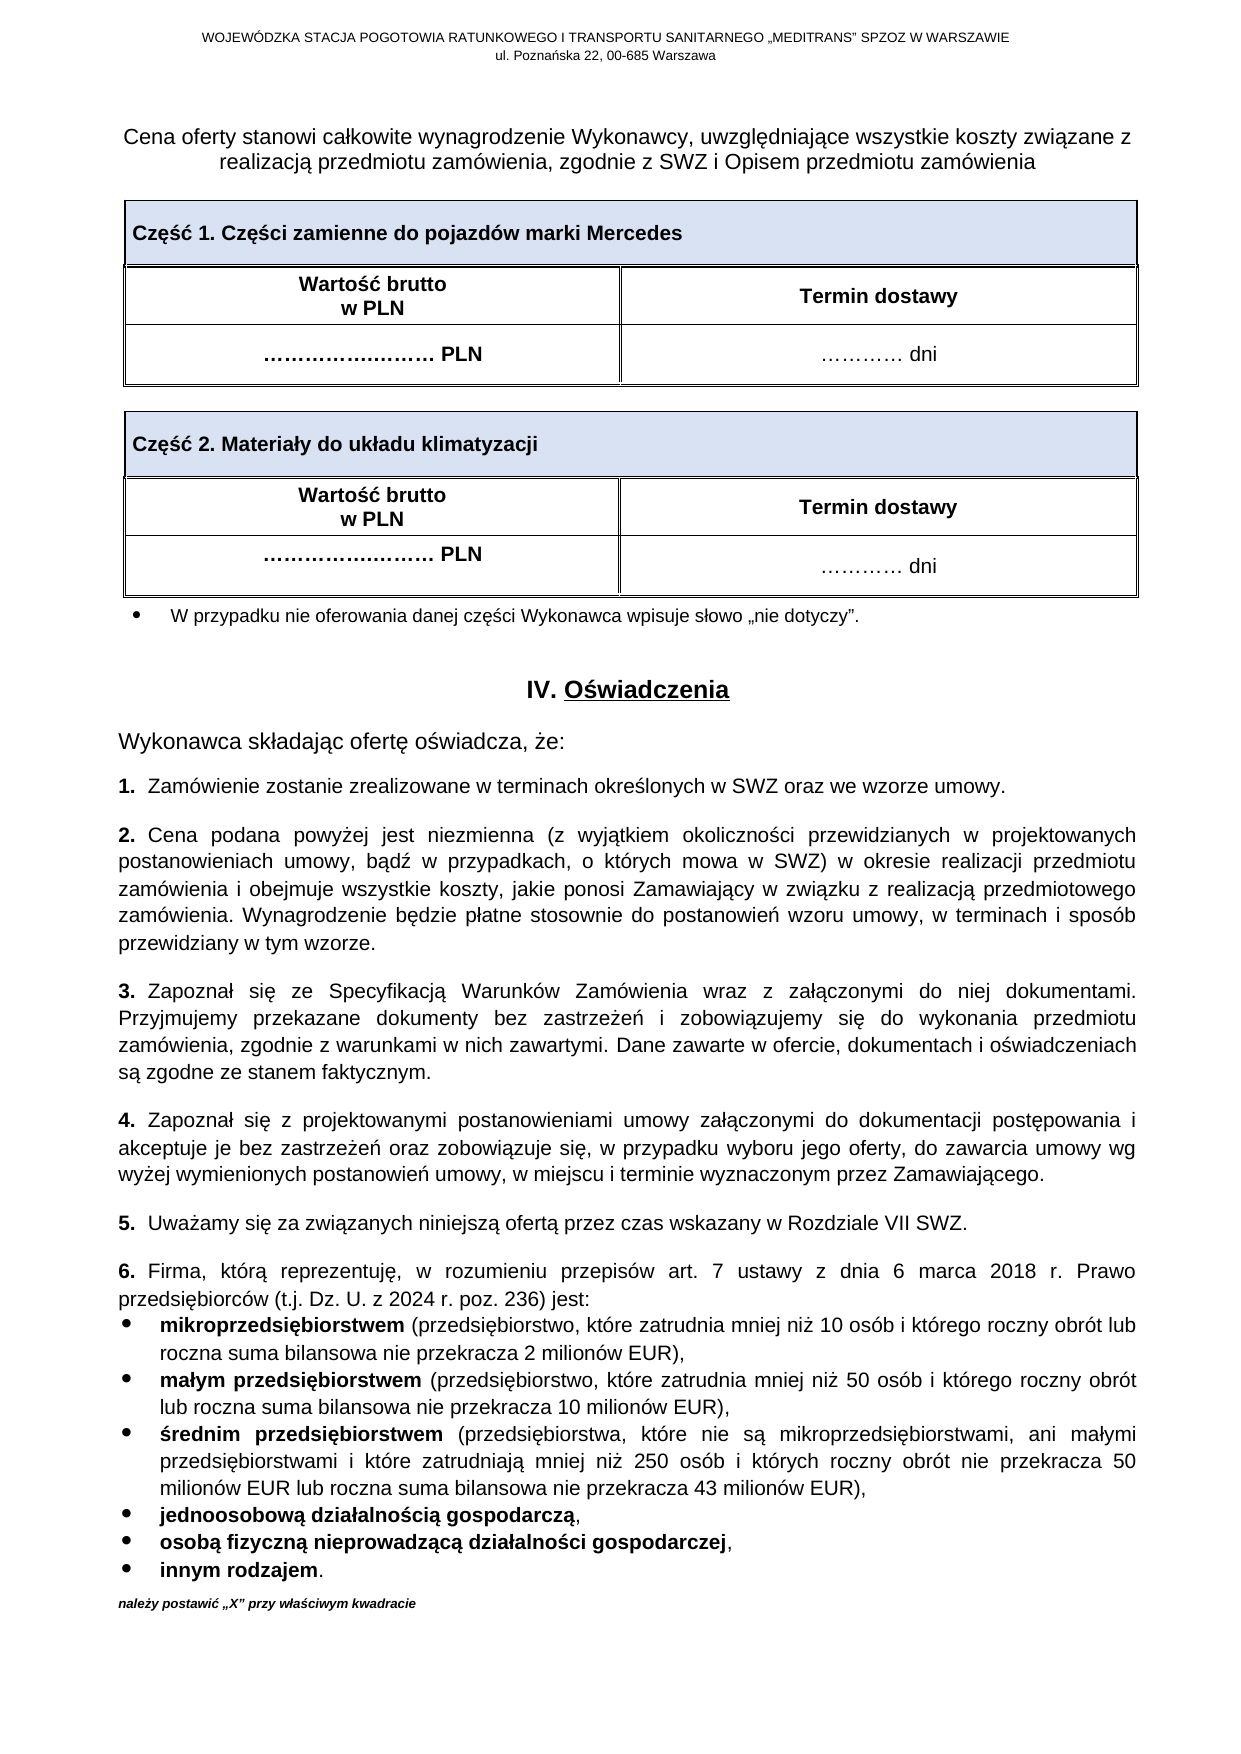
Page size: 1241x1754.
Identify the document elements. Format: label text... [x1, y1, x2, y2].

text Cena oferty stanowi całkowite wynagrodzenie Wykonawcy, uwzględniające wszystkie koszty związane z realizacją przedmiotu zamówienia, zgodnie z SWZ i Opisem przedmiotu zamówienia [118, 124, 1137, 174]
table_cell Termin dostawy [620, 264, 1137, 324]
list innym rodzajem. [122, 1558, 1137, 1583]
list Zamówienie zostanie zrealizowane w terminach określonych w SWZ oraz we wzorze umowy. [118, 774, 1137, 798]
list Zapoznał się z projektowanymi postanowieniami umowy załączonymi do dokumentacji postępowania i akceptuje je bez zastrzeżeń oraz zobowiązuje się, w przypadku wyboru jego oferty, do zawarcia umowy wg wyżej wymienionych postanowień umowy, w miejscu i terminie wyznaczonym przez Zamawiającego. [118, 1108, 1137, 1186]
list Uważamy się za związanych niniejszą ofertą przez czas wskazany w Rozdziale VII SWZ. [118, 1211, 1137, 1235]
list W przypadku nie oferowania danej części Wykonawca wpisuje słowo „nie dotyczy”. [133, 605, 1149, 627]
table_cell ………… dni [620, 325, 1136, 384]
text należy postawić „X” przy właściwym kwadracie [118, 1596, 1137, 1623]
table_header Część 2. Materiały do układu klimatyzacji [126, 412, 1136, 476]
list osobą fizyczną nieprowadzącą działalności gospodarczej, [122, 1530, 1137, 1555]
list średnim przedsiębiorstwem (przedsiębiorstwa, które nie są mikroprzedsiębiorstwami, ani małymi przedsiębiorstwami i które zatrudniają mniej niż 250 osób i których roczny obrót nie przekracza 50 milionów EUR lub roczna suma bilansowa nie przekracza 43 milionów EUR), [122, 1422, 1137, 1500]
table_header Część 1. Części zamienne do pojazdów marki Mercedes [126, 201, 1136, 264]
table_cell …………….……… PLN [126, 536, 619, 595]
list małym przedsiębiorstwem (przedsiębiorstwo, które zatrudnia mniej niż 50 osób i którego roczny obrót lub roczna suma bilansowa nie przekracza 10 milionów EUR), [122, 1367, 1137, 1419]
table_cell Wartość brutto w PLN [126, 479, 618, 535]
table_cell Wartość brutto w PLN [126, 267, 619, 324]
list mikroprzedsiębiorstwem (przedsiębiorstwo, które zatrudnia mniej niż 10 osób i którego roczny obrót lub roczna suma bilansowa nie przekracza 2 milionów EUR), [122, 1313, 1137, 1365]
list Zapoznał się ze Specyfikacją Warunków Zamówienia wraz z załączonymi do niej dokumentami. Przyjmujemy przekazane dokumenty bez zastrzeżeń i zobowiązujemy się do wykonania przedmiotu zamówienia, zgodnie z warunkami w nich zawartymi. Dane zawarte w ofercie, dokumentach i oświadczeniach są zgodne ze stanem faktycznym. [118, 979, 1137, 1084]
text IV. Oświadczenia [118, 675, 1137, 704]
list jednoosobową działalnością gospodarczą, [122, 1502, 1137, 1527]
list Cena podana powyżej jest niezmienna (z wyjątkiem okoliczności przewidzianych w projektowanych postanowieniach umowy, bądź w przypadkach, o których mowa w SWZ) w okresie realizacji przedmiotu zamówienia i obejmuje wszystkie koszty, jakie ponosi Zamawiający w związku z realizacją przedmiotowego zamówienia. Wynagrodzenie będzie płatne stosownie do postanowień wzoru umowy, w terminach i sposób przewidziany w tym wzorze. [118, 822, 1137, 954]
table_cell Termin dostawy [621, 476, 1136, 535]
text Wykonawca składając ofertę oświadcza, że: [118, 728, 1137, 754]
table_cell ………… dni [619, 536, 1136, 595]
table_cell …………….……… PLN [126, 325, 620, 384]
list Firma, którą reprezentuję, w rozumieniu przepisów art. 7 ustawy z dnia 6 marca 2018 r. Prawo przedsiębiorców (t.j. Dz. U. z 2024 r. poz. 236) jest: [118, 1259, 1137, 1310]
